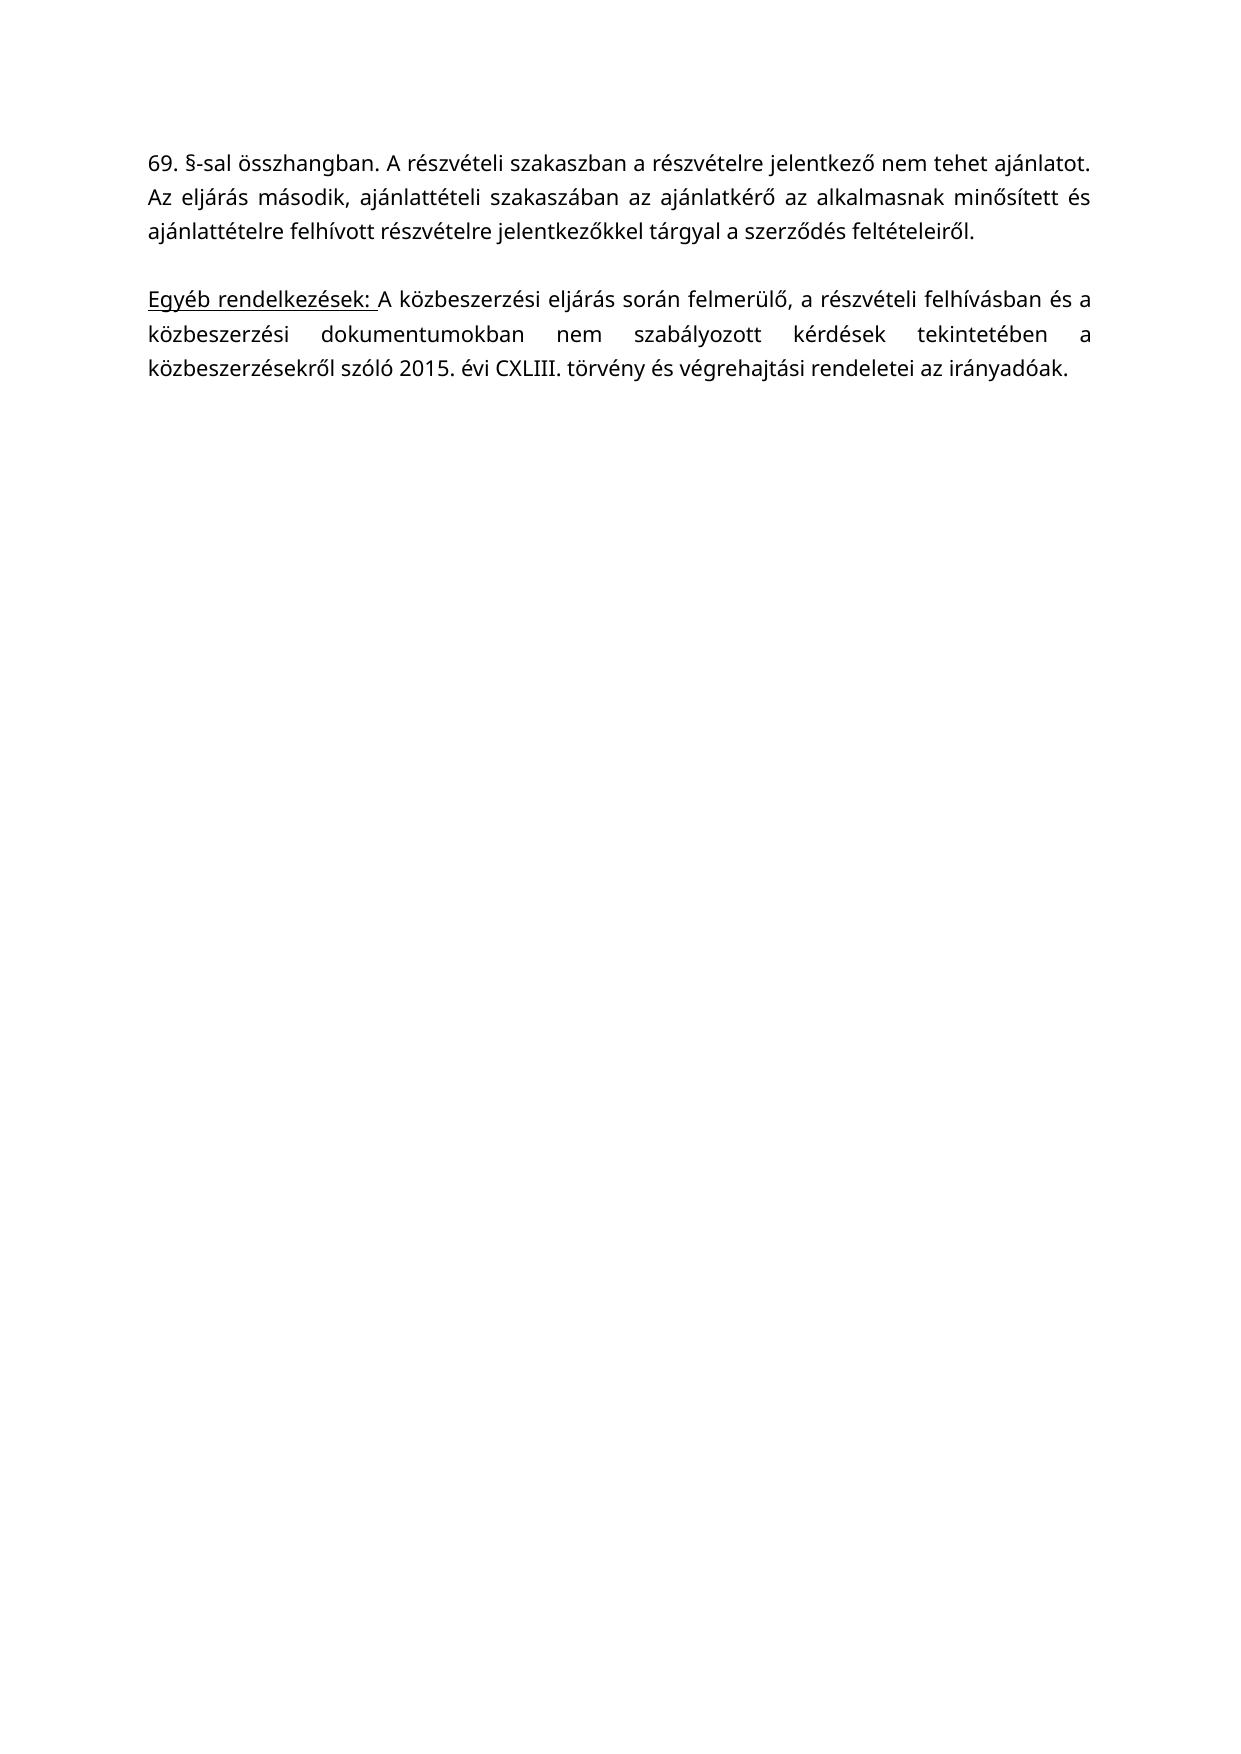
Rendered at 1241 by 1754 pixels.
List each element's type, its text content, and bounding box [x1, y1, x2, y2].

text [148, 148, 1092, 246]
text Egyéb rendelkezések: A közbeszerzési eljárás során felmerülő, a részvételi felhívásban és a közbeszerzési dokumentumokban nem szabályozott kérdések tekintetében a közbeszerzésekről szóló 2015. évi CXLIII. törvény és végrehajtási rendeletei az irányadóak. [148, 284, 1092, 382]
